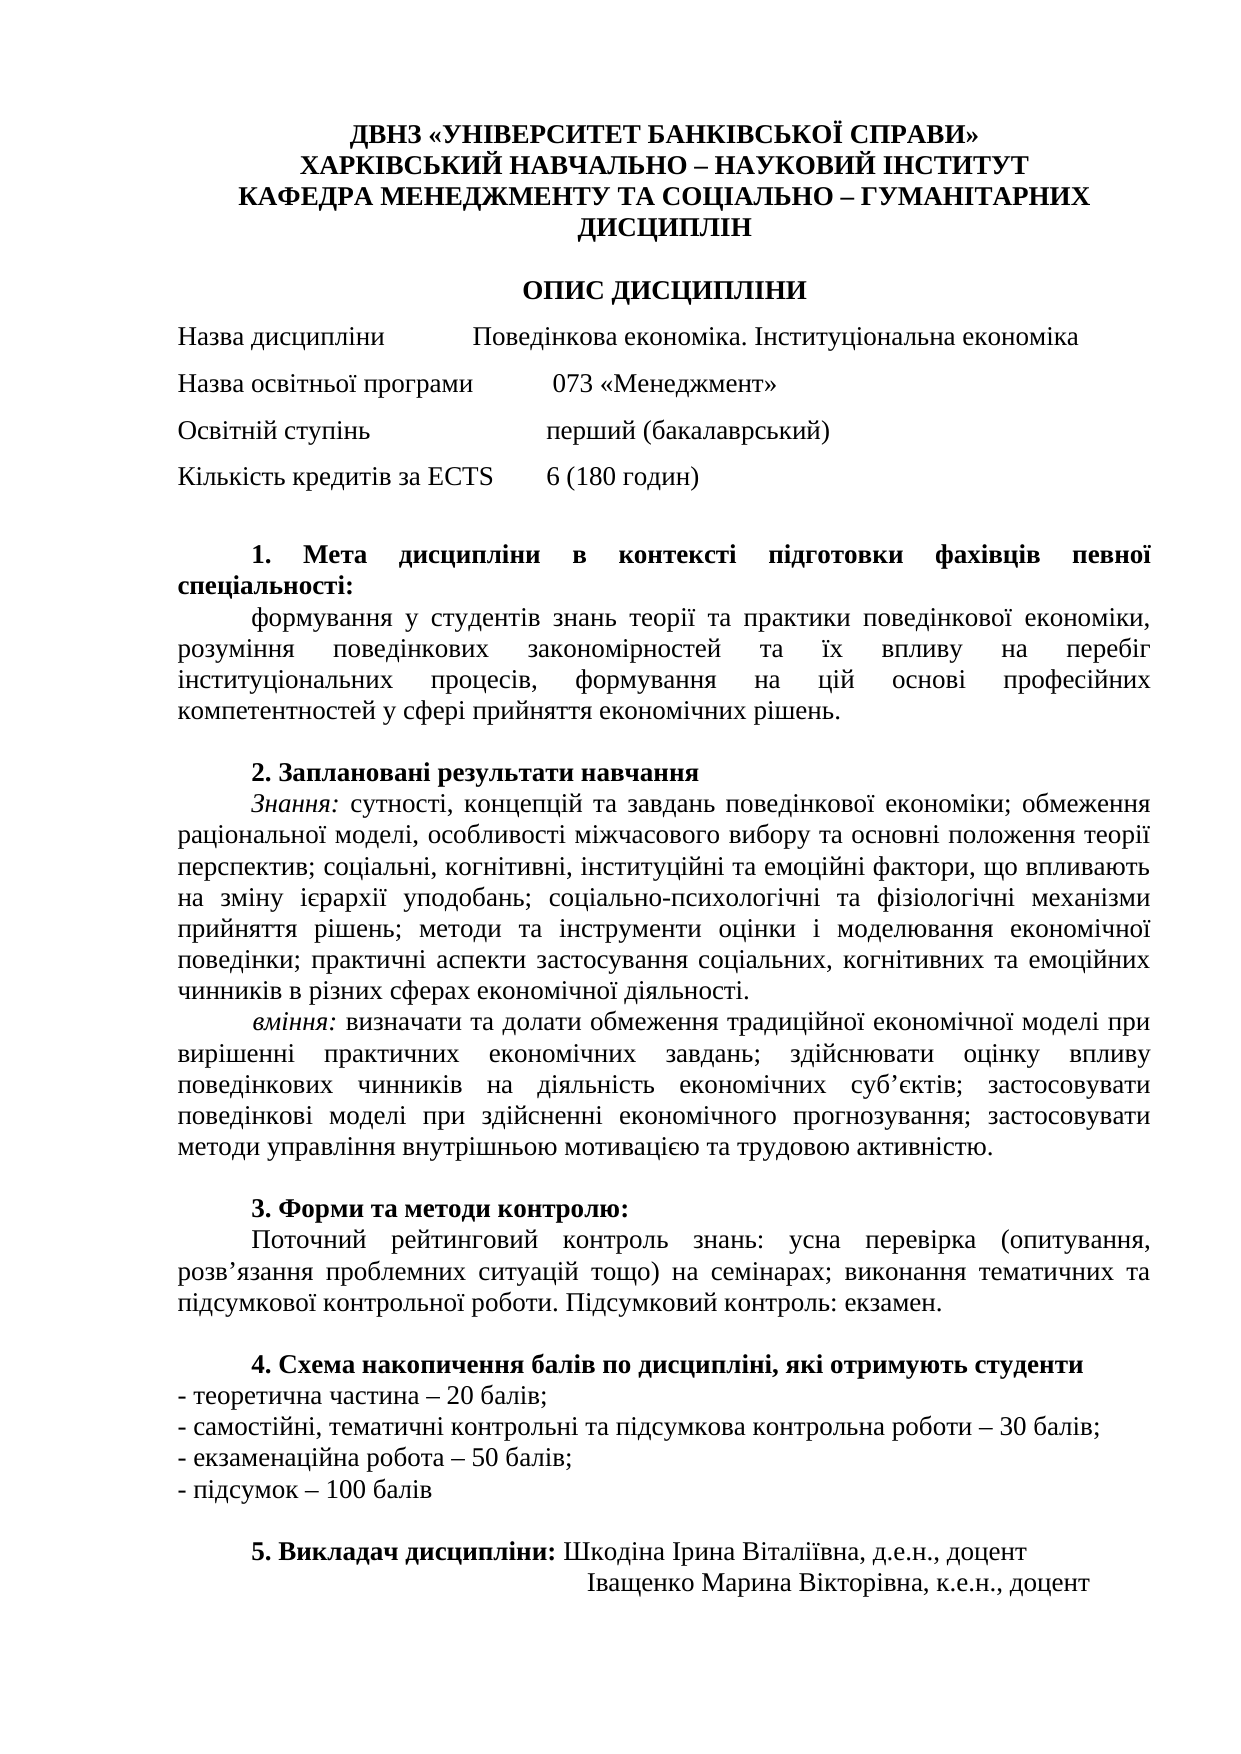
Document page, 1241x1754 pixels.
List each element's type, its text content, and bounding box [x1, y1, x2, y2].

text ХАРКІВСЬКИЙ НАВЧАЛЬНО – НАУКОВИЙ ІНСТИТУТ [177, 149, 1152, 180]
text 5. Викладач дисципліни: Шкодіна Ірина Віталіївна, д.е.н., доцент [177, 1535, 1152, 1566]
text 4. Схема накопичення балів по дисципліні, які отримують студенти [177, 1348, 1152, 1379]
text КАФЕДРА МЕНЕДЖМЕНТУ ТА СОЦІАЛЬНО – ГУМАНІТАРНИХ ДИСЦИПЛІН [177, 180, 1152, 243]
text ОПИС ДИСЦИПЛІНИ [177, 274, 1152, 305]
text Назва дисципліни Поведінкова економіка. Інституціональна економіка [177, 321, 1152, 352]
text Поточний рейтинговий контроль знань: усна перевірка (опитування, розв’язання проблемних ситуацій тощо) на семінарах; виконання тематичних та підсумкової контрольної роботи. Підсумковий контроль: екзамен. [177, 1223, 1152, 1317]
text 3. Форми та методи контролю: [177, 1192, 1152, 1223]
text Назва освітньої програми 073 «Менеджмент» [177, 367, 1152, 398]
text 2. Заплановані результати навчання [177, 756, 1152, 787]
text Кількість кредитів за ECTS 6 (180 годин) [177, 461, 1152, 492]
text Освітній ступінь перший (бакалаврський) [177, 414, 1152, 445]
text вміння: визначати та долати обмеження традиційної економічної моделі при вирішенні практичних економічних завдань; здійснювати оцінку впливу поведінкових чинників на діяльність економічних суб’єктів; застосовувати поведінкові моделі при здійсненні економічного прогнозування; застосовувати методи управління внутрішньою мотивацією та трудовою активністю. [177, 1006, 1152, 1161]
text 1. Мета дисципліни в контексті підготовки фахівців певної спеціальності: [177, 538, 1152, 601]
text - екзаменаційна робота – 50 балів; [177, 1442, 1152, 1473]
text формування у студентів знань теорії та практики поведінкової економіки, розуміння поведінкових закономірностей та їх впливу на перебіг інституціональних процесів, формування на цій основі професійних компетентностей у сфері прийняття економічних рішень. [177, 601, 1152, 725]
text Знання: сутності, концепцій та завдань поведінкової економіки; обмеження раціональної моделі, особливості міжчасового вибору та основні положення теорії перспектив; соціальні, когнітивні, інституційні та емоційні фактори, що впливають на зміну ієрархії уподобань; соціально-психологічні та фізіологічні механізми прийняття рішень; методи та інструменти оцінки і моделювання економічної поведінки; практичні аспекти застосування соціальних, когнітивних та емоційних чинників в різних сферах економічної діяльності. [177, 787, 1152, 1006]
text Іващенко Марина Вікторівна, к.е.н., доцент [546, 1566, 1152, 1597]
text - теоретична частина – 20 балів; [177, 1379, 1152, 1410]
text ДВНЗ «УНІВЕРСИТЕТ БАНКІВСЬКОЇ СПРАВИ» [177, 118, 1152, 149]
text - підсумок – 100 балів [177, 1473, 1152, 1504]
text - самостійні, тематичні контрольні та підсумкова контрольна роботи – 30 балів; [177, 1410, 1152, 1442]
